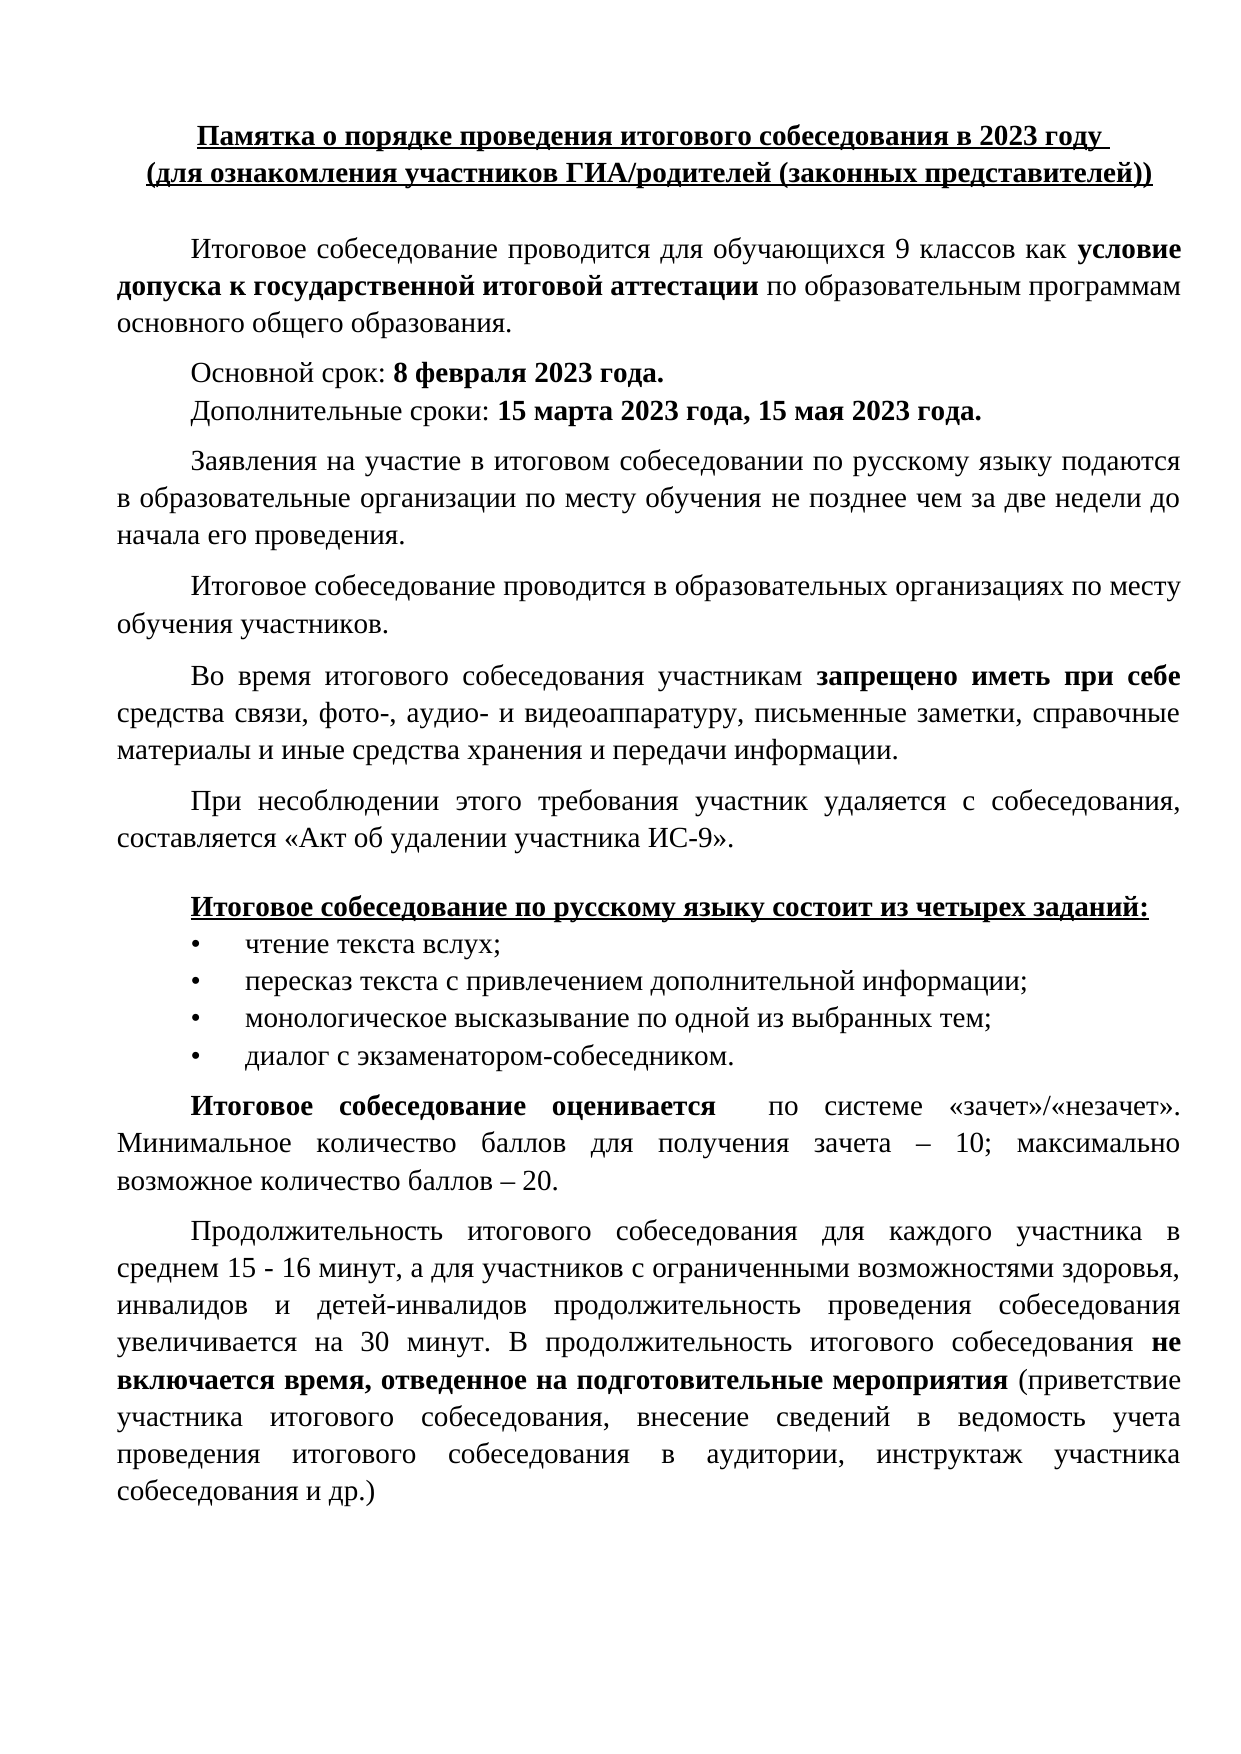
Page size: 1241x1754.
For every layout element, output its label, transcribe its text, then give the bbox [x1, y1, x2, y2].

text Итоговое собеседование проводится в образовательных организациях по месту обучения участников. [117, 568, 1182, 640]
text Основной срок: 8 февраля 2023 года. [117, 356, 1181, 389]
list пересказ текста с привлечением дополнительной информации; [190, 963, 1181, 997]
list монологическое высказывание по одной из выбранных тем; [190, 1001, 1181, 1034]
text Дополнительные сроки: 15 марта 2023 года, 15 мая 2023 года. [117, 393, 1181, 426]
list чтение текста вслух; [190, 926, 1181, 960]
text Памятка о порядке проведения итогового собеседования в 2023 году [118, 118, 1181, 152]
text Итоговое собеседование оценивается по системе «зачет»/«незачет». Минимальное количество баллов для получения зачета – 10; максимально возможное количество баллов – 20. [117, 1088, 1181, 1196]
text Заявления на участие в итоговом собеседовании по русскому языку подаются в образовательные организации по месту обучения не позднее чем за две недели до начала его проведения. [117, 443, 1181, 551]
text Итоговое собеседование проводится для обучающихся 9 классов как условие допуска к государственной итоговой аттестации по образовательным программам основного общего образования. [117, 231, 1181, 339]
text При несоблюдении этого требования участник удаляется с собеседования, составляется «Акт об удалении участника ИС-9». [117, 783, 1181, 853]
list диалог с экзаменатором-собеседником. [190, 1038, 1181, 1071]
text Итоговое собеседование по русскому языку состоит из четырех заданий: [117, 889, 1181, 923]
text Продолжительность итогового собеседования для каждого участника в среднем 15 - 16 минут, а для участников с ограниченными возможностями здоровья, инвалидов и детей-инвалидов продолжительность проведения собеседования увеличивается на 30 минут. В продолжительность итогового собеседования не включается время, отведенное на подготовительные мероприятия (приветствие участника итогового собеседования, внесение сведений в ведомость учета проведения итогового собеседования в аудитории, инструктаж участника собеседования и др.) [117, 1213, 1181, 1507]
text (для ознакомления участников ГИА/родителей (законных представителей)) [118, 155, 1181, 189]
text Во время итогового собеседования участникам запрещено иметь при себе средства связи, фото-, аудио- и видеоаппаратуру, письменные заметки, справочные материалы и иные средства хранения и передачи информации. [117, 658, 1181, 766]
